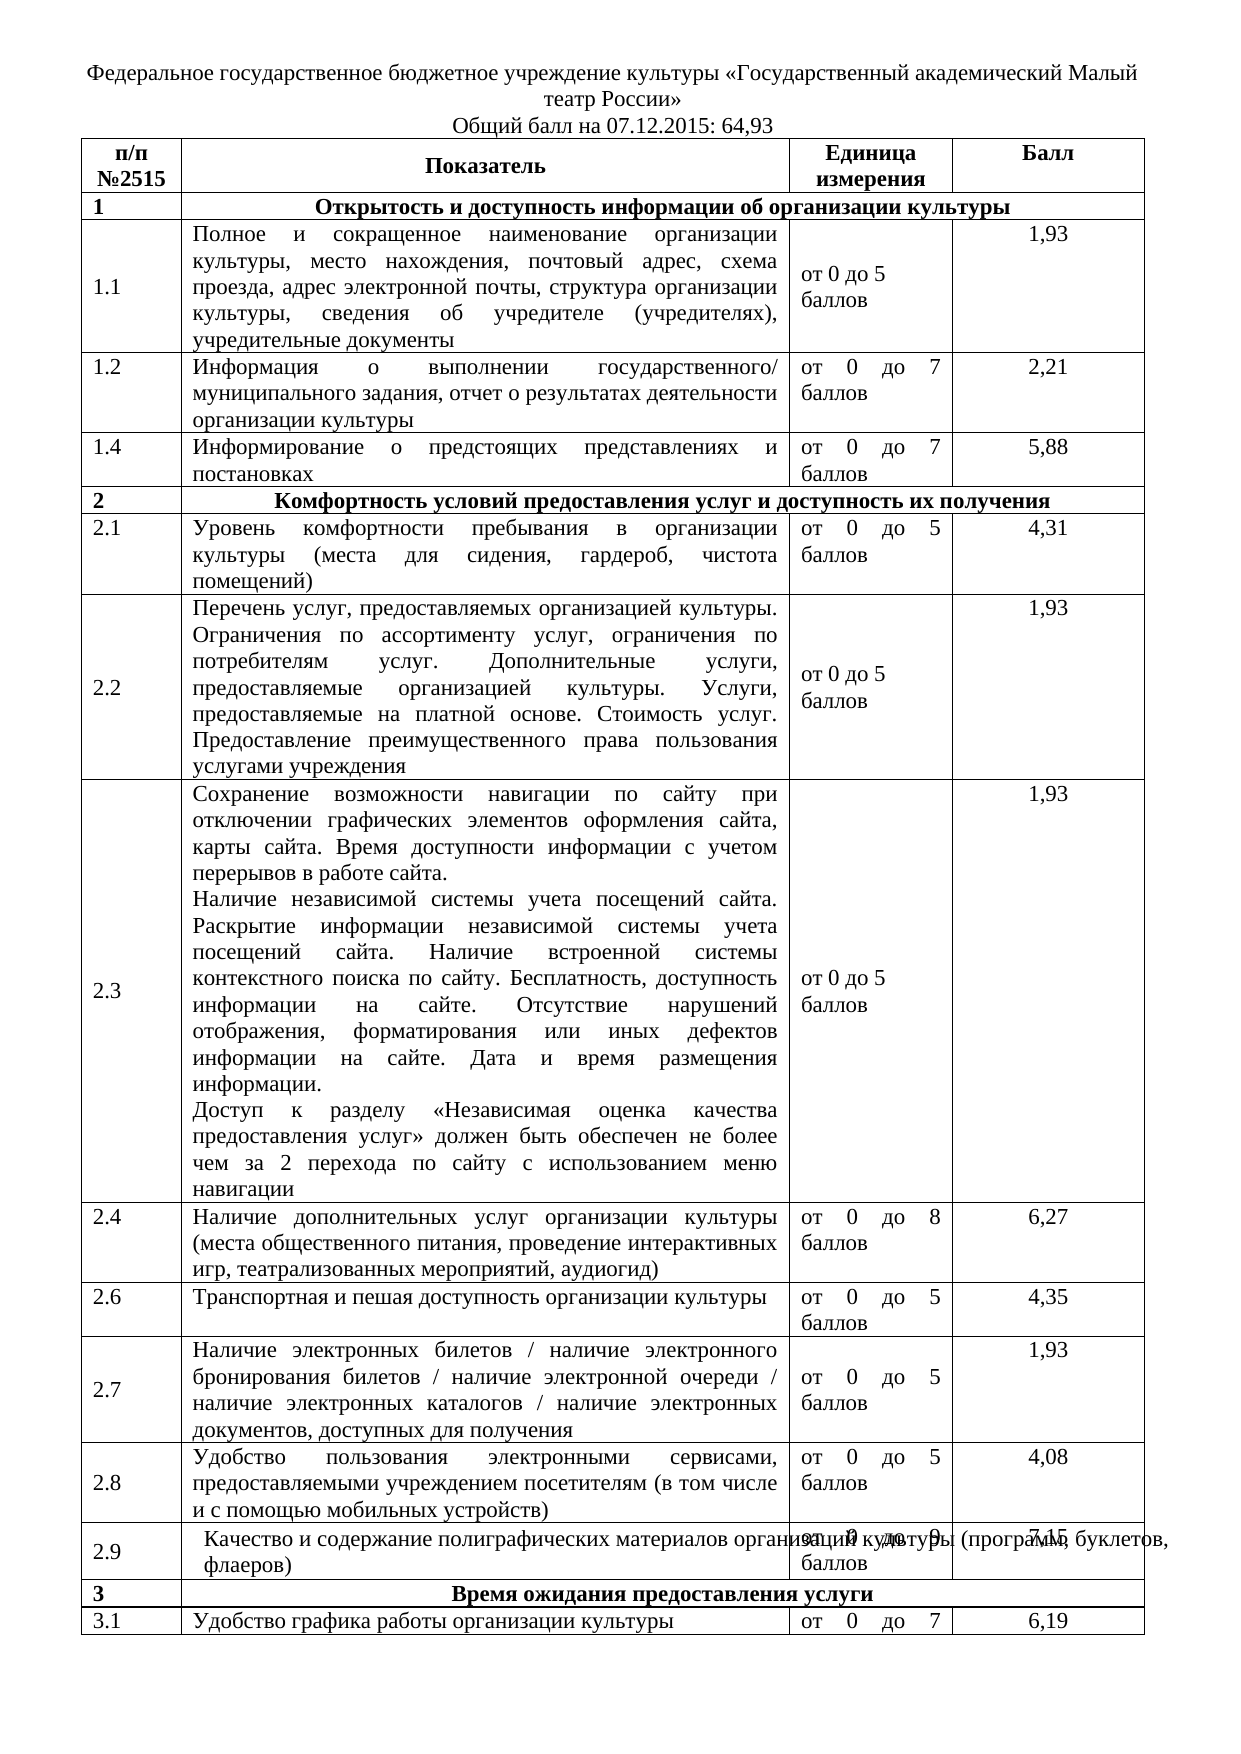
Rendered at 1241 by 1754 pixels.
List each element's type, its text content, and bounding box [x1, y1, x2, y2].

table_cell 7,15 [953, 1523, 1144, 1579]
table_cell Удобство пользования электронными сервисами, предоставляемыми учреждением посетителям (в том числе и с помощью мобильных устройств) [182, 1443, 789, 1522]
table_cell [182, 1523, 789, 1579]
table_cell 2.9 [82, 1523, 181, 1579]
table_cell от 0 до 7 баллов [790, 433, 952, 486]
table_header Показатель [182, 139, 789, 192]
table_cell 1,93 [953, 1337, 1144, 1442]
table_header Балл [953, 139, 1144, 192]
table_cell 2.2 [82, 595, 181, 779]
table_cell 3.1 [82, 1608, 181, 1634]
text Федеральное государственное бюджетное учреждение культуры «Государственный академический Малый театр России» [74, 59, 1152, 112]
table_cell от 0 до 5 баллов [790, 595, 952, 779]
table_cell 6,27 [953, 1203, 1144, 1282]
table_cell от 0 до 5 баллов [790, 220, 952, 352]
table_cell 5,88 [953, 433, 1144, 486]
table_cell Наличие дополнительных услуг организации культуры (места общественного питания, проведение интерактивных игр, театрализованных мероприятий, аудиогид) [182, 1203, 789, 1282]
table_cell 4,31 [953, 514, 1144, 593]
table_cell Перечень услуг, предоставляемых организацией культуры. Ограничения по ассортименту услуг, ограничения по потребителям услуг. Дополнительные услуги, предоставляемые организацией культуры. Услуги, предоставляемые на платной основе. Стоимость услуг. Предоставление преимущественного права пользования услугами учреждения [182, 595, 789, 779]
table_cell Открытость и доступность информации об организации культуры [182, 193, 1144, 219]
table_cell 1.2 [82, 353, 181, 432]
table_cell от 0 до 7 баллов [790, 353, 952, 432]
table_cell Транспортная и пешая доступность организации культуры [182, 1283, 789, 1336]
table_cell 4,35 [953, 1283, 1144, 1336]
table_cell Сохранение возможности навигации по сайту при отключении графических элементов оформления сайта, карты сайта. Время доступности информации с учетом перерывов в работе сайта. Наличие независимой системы учета посещений сайта. Раскрытие информации независимой системы учета посещений сайта. Наличие встроенной системы контекстного поиска по сайту. Бесплатность, доступность информации на сайте. Отсутствие нарушений отображения, форматирования или иных дефектов информации на сайте. Дата и время размещения информации. Доступ к разделу «Независимая оценка качества предоставления услуг» должен быть обеспечен не более чем за 2 перехода по сайту с использованием меню навигации [182, 780, 789, 1202]
table_cell от 0 до 5 баллов [790, 1283, 952, 1336]
table_cell 1.1 [82, 220, 181, 352]
table_cell 2.7 [82, 1337, 181, 1442]
table_cell 2.3 [82, 780, 181, 1202]
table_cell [182, 1608, 789, 1634]
table_cell 2.8 [82, 1443, 181, 1522]
table_cell 2,21 [953, 353, 1144, 432]
table_cell от 0 до 5 баллов [790, 1337, 952, 1442]
table_cell 4,08 [953, 1443, 1144, 1522]
table_cell от 0 до 8 баллов [790, 1203, 952, 1282]
table_cell от 0 до 7 баллов [790, 1608, 952, 1634]
table_cell 1,93 [953, 595, 1144, 779]
text Общий балл на 07.12.2015: 64,93 [74, 112, 1152, 138]
table_cell Комфортность условий предоставления услуг и доступность их получения [182, 487, 1144, 513]
table_cell от 0 до 9 баллов [790, 1523, 952, 1579]
table_cell Время ожидания предоставления услуги [182, 1580, 1144, 1606]
table_cell от 0 до 5 баллов [790, 514, 952, 593]
table_header Единица измерения [790, 139, 952, 192]
table_cell 2 [82, 487, 181, 513]
table_cell 1,93 [953, 220, 1144, 352]
table_cell Информация о выполнении государственного/ муниципального задания, отчет о результатах деятельности организации культуры [182, 353, 789, 432]
table_cell Уровень комфортности пребывания в организации культуры (места для сидения, гардероб, чистота помещений) [182, 514, 789, 593]
table_header п/п №2515 [82, 139, 181, 192]
table_cell от 0 до 5 баллов [790, 1443, 952, 1522]
table_cell 3 [82, 1580, 181, 1606]
table_cell Полное и сокращенное наименование организации культуры, место нахождения, почтовый адрес, схема проезда, адрес электронной почты, структура организации культуры, сведения об учредителе (учредителях), учредительные документы [182, 220, 789, 352]
table_cell от 0 до 5 баллов [790, 780, 952, 1202]
table_cell Информирование о предстоящих представлениях и постановках [182, 433, 789, 486]
table_cell 2.4 [82, 1203, 181, 1282]
table_cell 2.6 [82, 1283, 181, 1336]
table_cell 2.1 [82, 514, 181, 593]
table_cell 1.4 [82, 433, 181, 486]
table_cell 1 [82, 193, 181, 219]
table_cell 1,93 [953, 780, 1144, 1202]
table_cell Наличие электронных билетов / наличие электронного бронирования билетов / наличие электронной очереди / наличие электронных каталогов / наличие электронных документов, доступных для получения [182, 1337, 789, 1442]
table_cell 6,19 [953, 1608, 1144, 1634]
